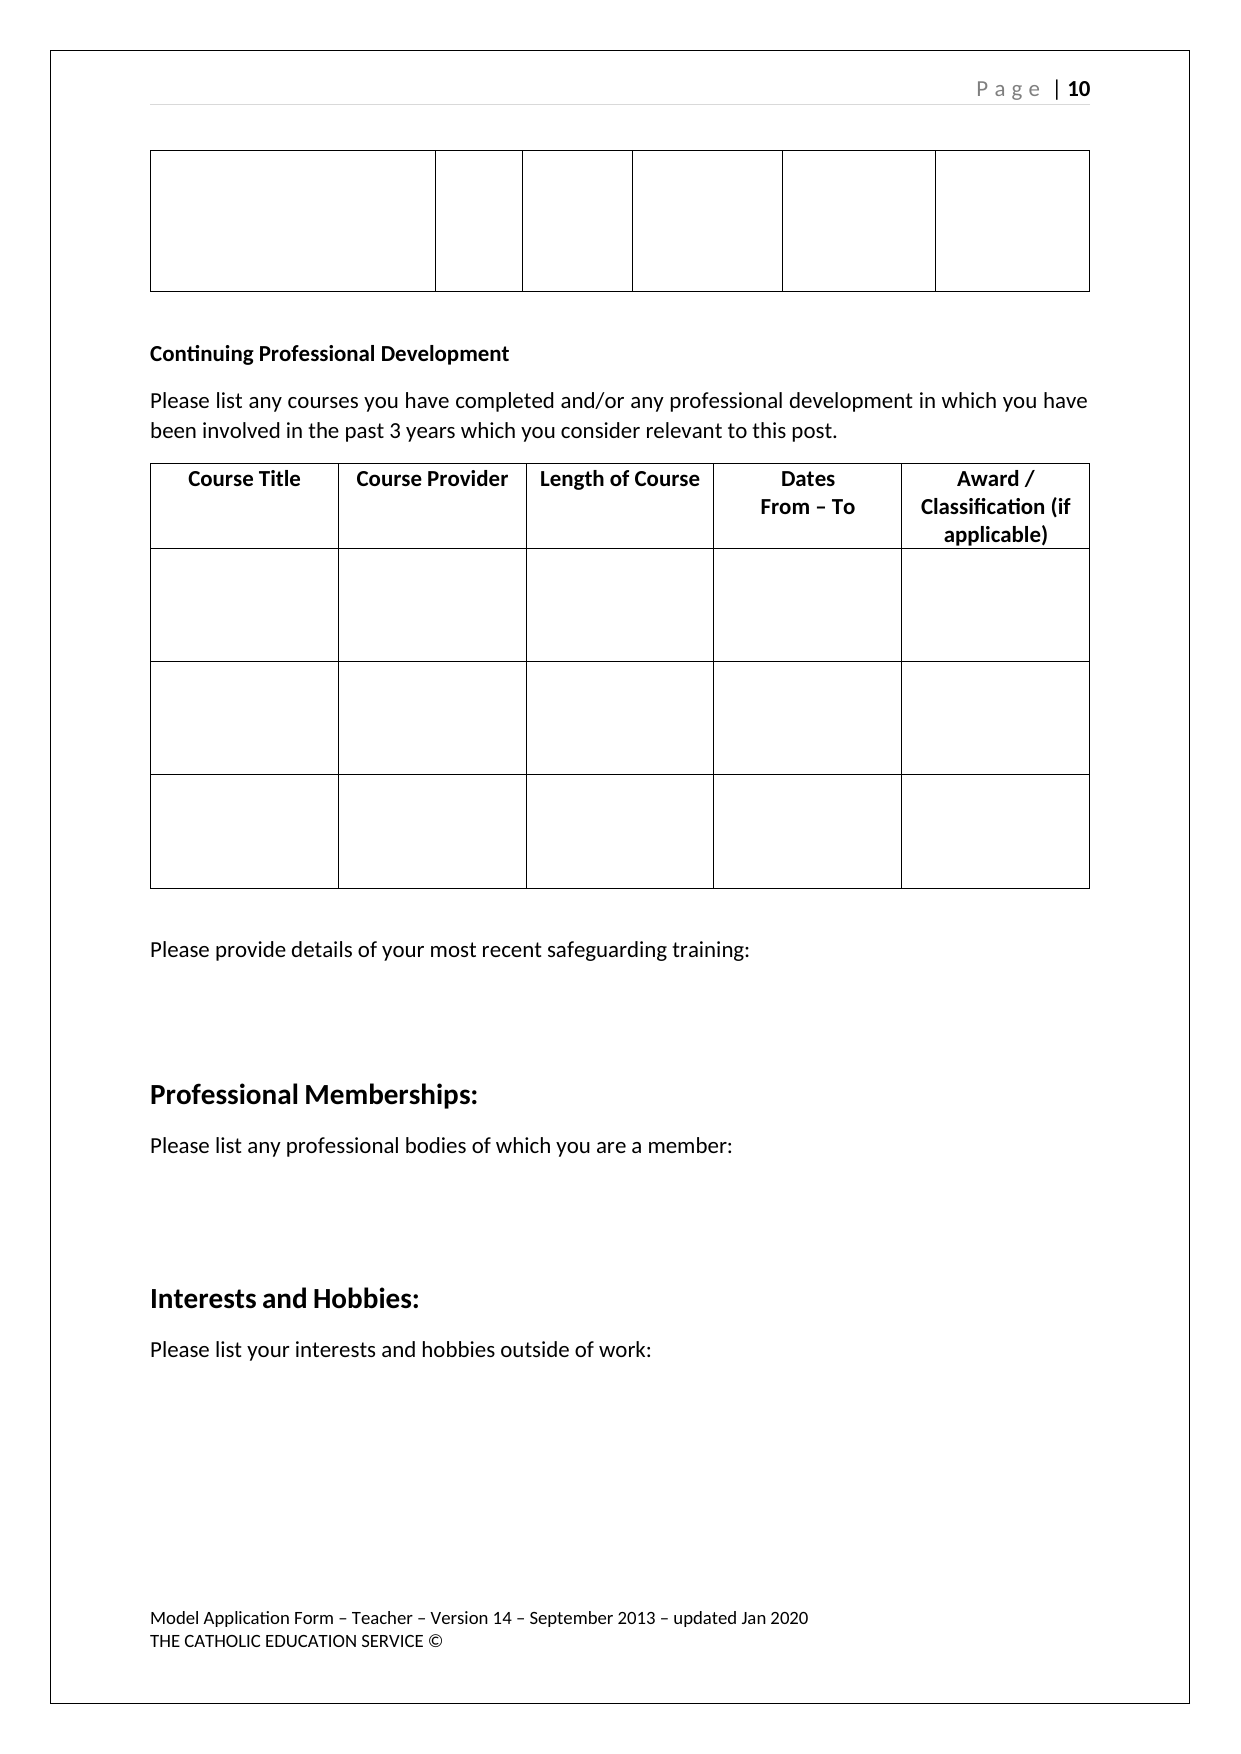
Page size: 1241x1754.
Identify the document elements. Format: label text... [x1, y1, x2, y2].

table_cell [339, 775, 526, 887]
table_header Length of Course [527, 464, 713, 548]
table_cell [902, 662, 1089, 774]
table_cell [902, 775, 1089, 887]
table_cell [339, 549, 526, 661]
table_cell [151, 662, 338, 774]
table_cell [783, 151, 935, 291]
table_header Dates From – To [714, 464, 901, 548]
table_cell [714, 549, 901, 661]
table_header Course Title [151, 464, 338, 548]
table_cell [936, 151, 1089, 291]
table_cell [436, 151, 522, 291]
text Please provide details of your most recent safeguarding training: [150, 935, 1090, 963]
table_cell [714, 662, 901, 774]
table_cell [714, 775, 901, 887]
text Please list your interests and hobbies outside of work: [150, 1335, 1090, 1363]
text Professional Memberships: [150, 1076, 1090, 1112]
text Please list any courses you have completed and/or any professional development in which you have been involved in the past 3 years which you consider relevant to this post. [150, 386, 1090, 444]
table_cell [523, 151, 632, 291]
table_cell [151, 549, 338, 661]
table_cell [633, 151, 782, 291]
table_cell [151, 775, 338, 887]
table_cell [527, 775, 713, 887]
text Continuing Professional Development [150, 339, 1090, 367]
table_cell [902, 549, 1089, 661]
table_cell [527, 662, 713, 774]
table_cell [339, 662, 526, 774]
table_header Course Provider [339, 464, 526, 548]
text Interests and Hobbies: [150, 1280, 1090, 1316]
text Please list any professional bodies of which you are a member: [150, 1131, 1090, 1159]
table_cell [527, 549, 713, 661]
table_cell [151, 151, 435, 291]
table_header Award / Classification (if applicable) [902, 464, 1089, 548]
